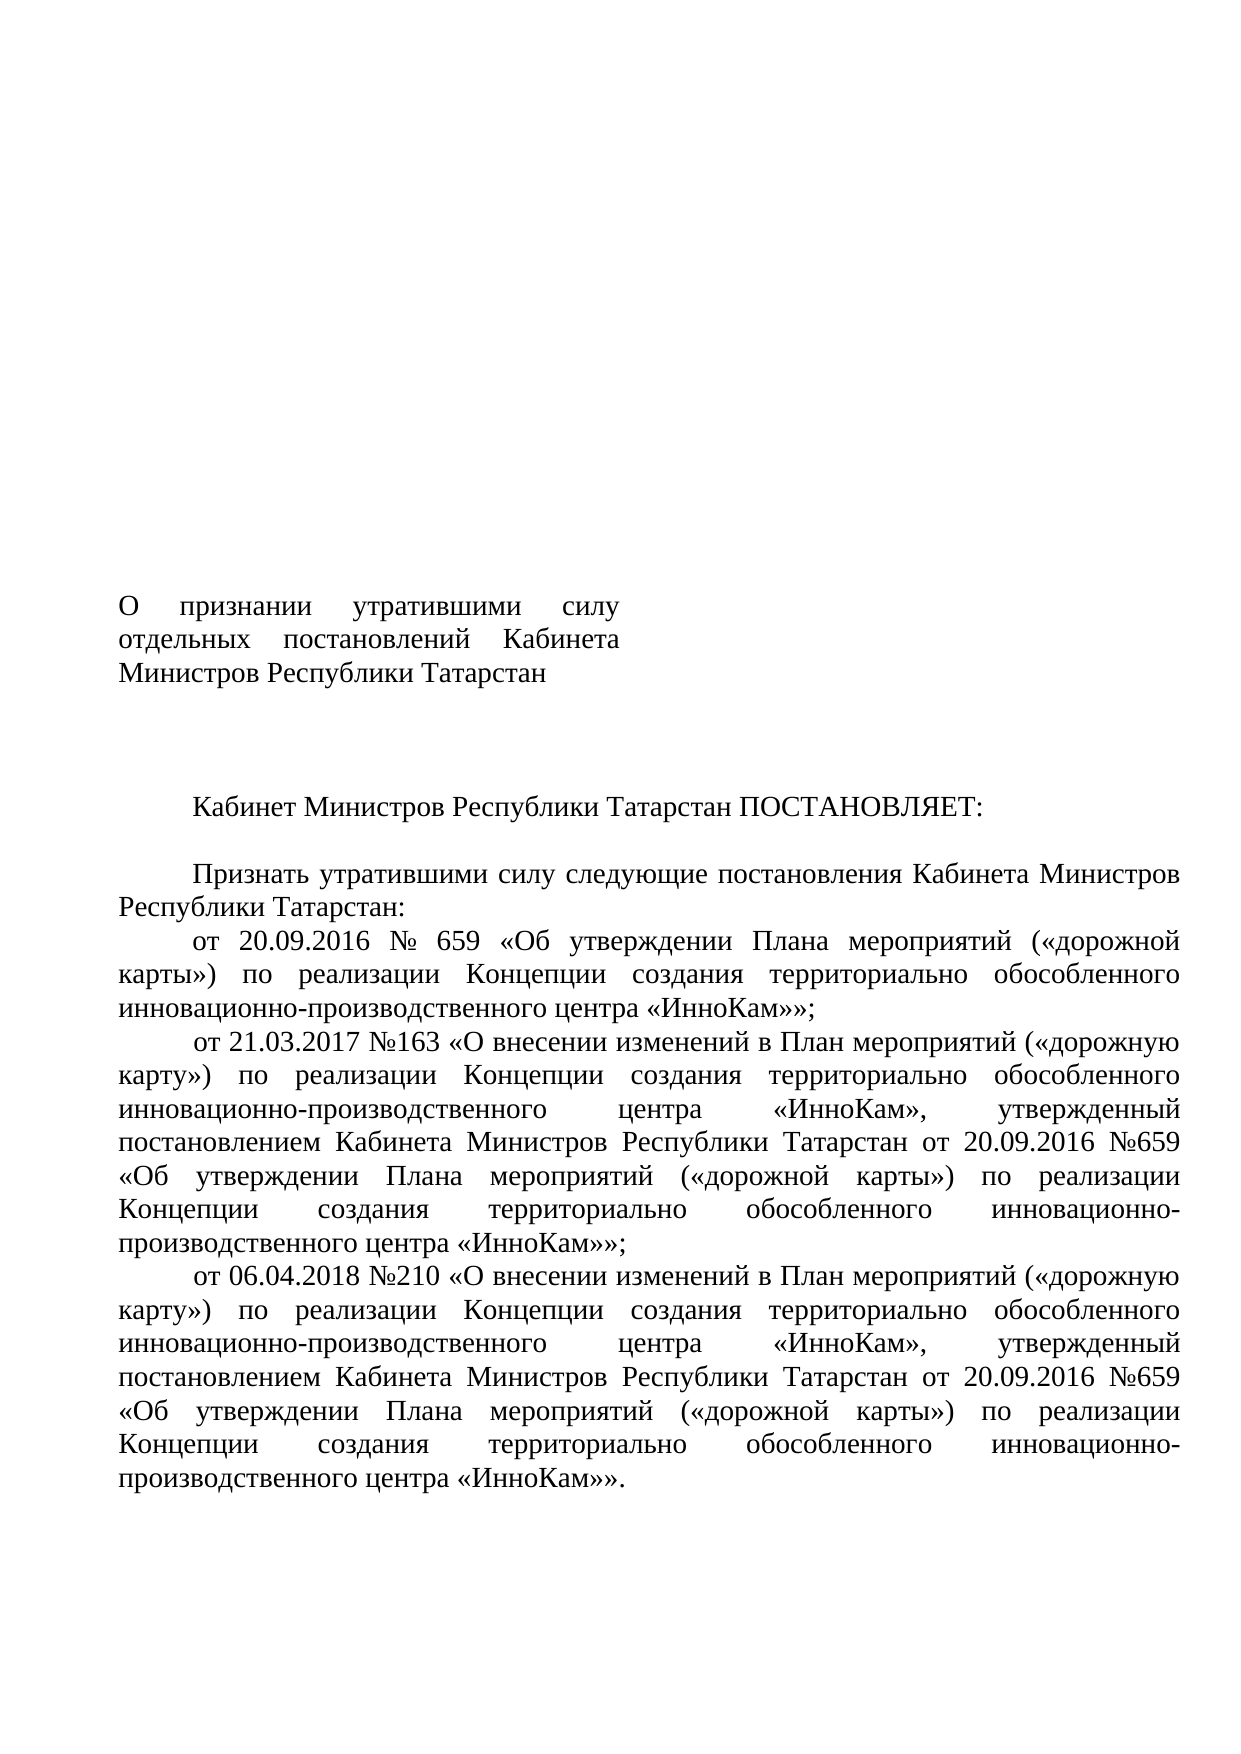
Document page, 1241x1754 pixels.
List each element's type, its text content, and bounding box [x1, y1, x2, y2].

list от 20.09.2016 № 659 «Об утверждении Плана мероприятий («дорожной карты») по реализации Концепции создания территориально обособленного инновационно-производственного центра «ИнноКам»»; [118, 923, 1181, 1024]
list Признать утратившими силу следующие постановления Кабинета Министров Республики Татарстан: [118, 856, 1181, 923]
list от 06.04.2018 №210 «О внесении изменений в План мероприятий («дорожную карту») по реализации Концепции создания территориально обособленного инновационно-производственного центра «ИнноКам», утвержденный постановлением Кабинета Министров Республики Татарстан от 20.09.2016 №659 «Об утверждении Плана мероприятий («дорожной карты») по реализации Концепции создания территориально обособленного инновационно-производственного центра «ИнноКам»». [118, 1258, 1181, 1493]
text О признании утратившими силу отдельных постановлений Кабинета Министров Республики Татарстан [118, 588, 620, 688]
list от 21.03.2017 №163 «О внесении изменений в План мероприятий («дорожную карту») по реализации Концепции создания территориально обособленного инновационно-производственного центра «ИнноКам», утвержденный постановлением Кабинета Министров Республики Татарстан от 20.09.2016 №659 «Об утверждении Плана мероприятий («дорожной карты») по реализации Концепции создания территориально обособленного инновационно-производственного центра «ИнноКам»»; [118, 1024, 1181, 1258]
text Кабинет Министров Республики Татарстан ПОСТАНОВЛЯЕТ: [118, 789, 1181, 822]
